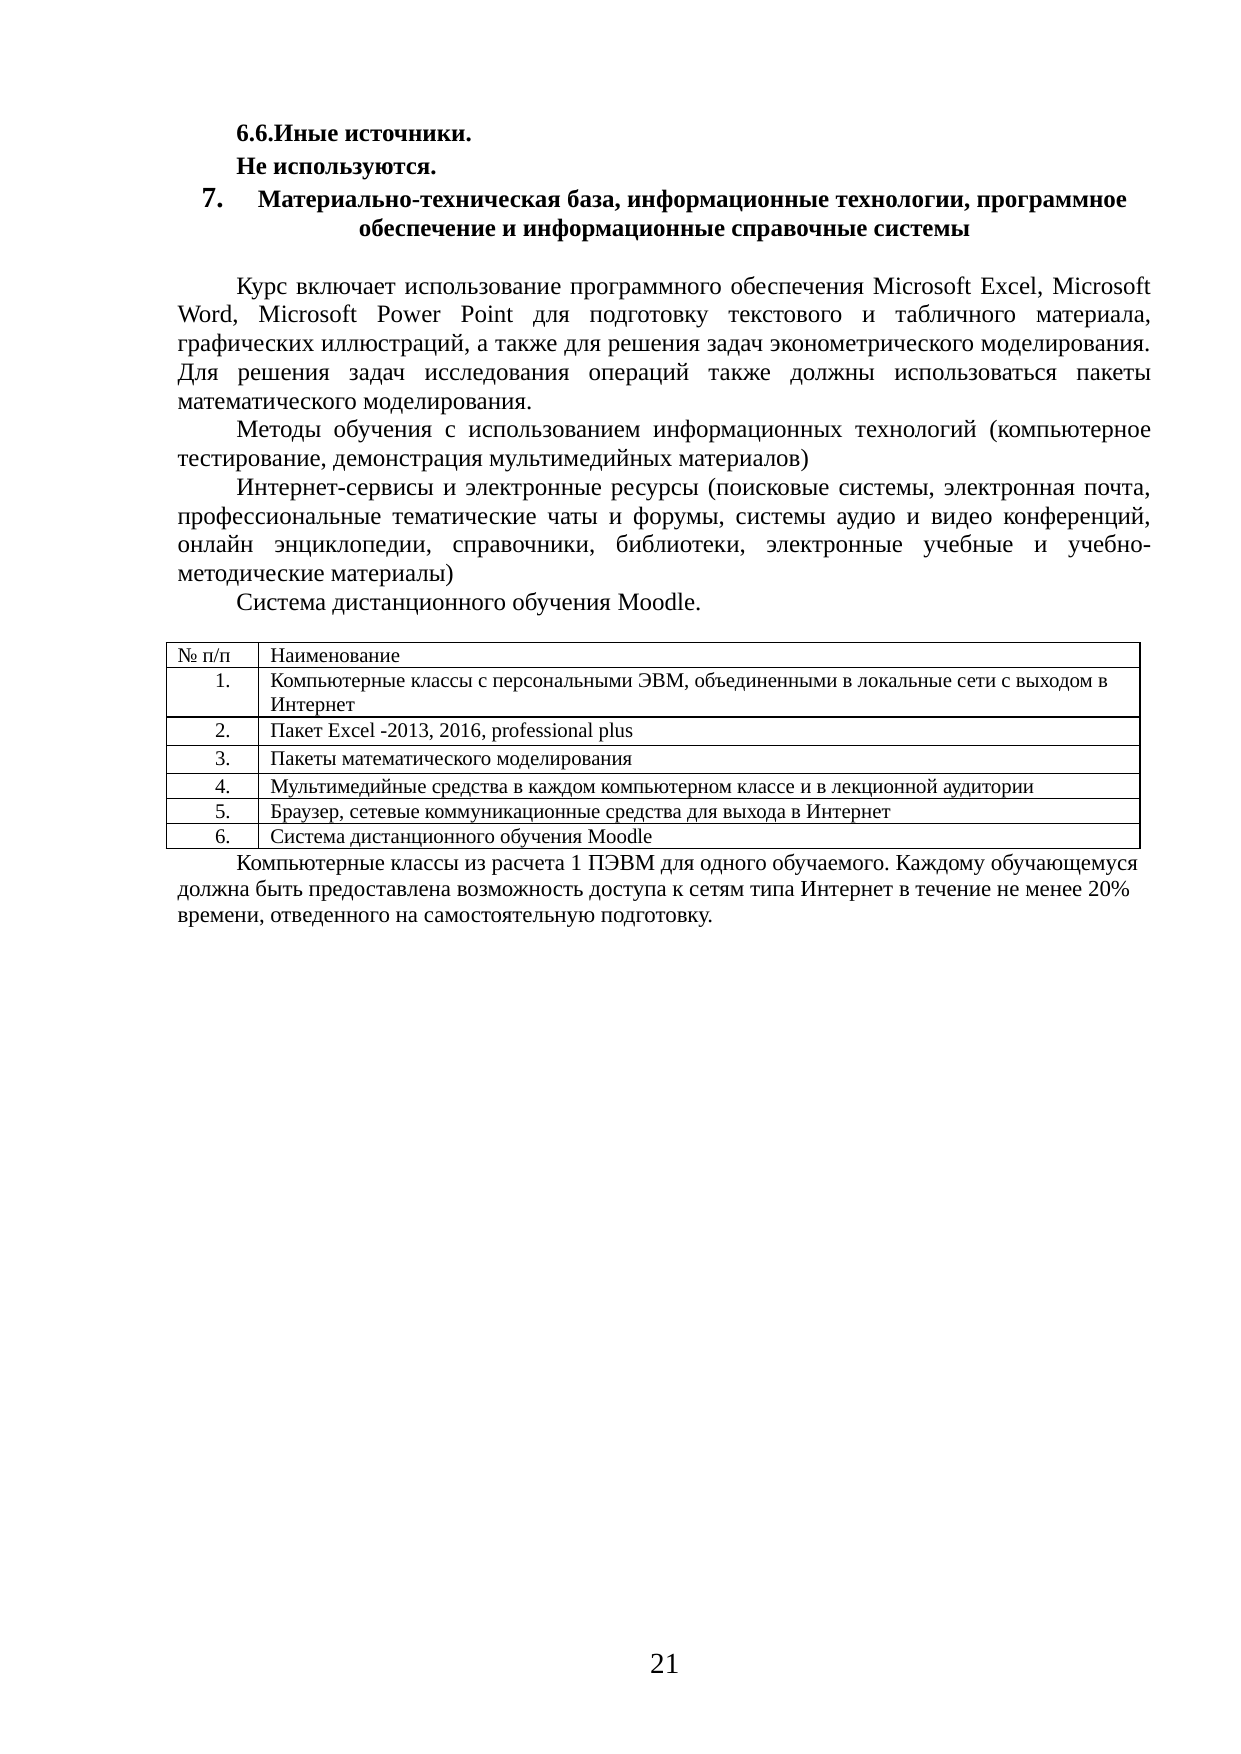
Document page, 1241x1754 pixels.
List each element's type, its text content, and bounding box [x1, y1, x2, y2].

text 7. Материально-техническая база, информационные технологии, программное обеспечение и информационные справочные системы [177, 180, 1152, 242]
table_cell Компьютерные классы с персональными ЭВМ, объединенными в локальные сети с выходом в Интернет [259, 668, 1139, 716]
subtitle 6.6.Иные источники. [177, 118, 1152, 147]
text Система дистанционного обучения Moodle. [177, 587, 1152, 616]
subtitle Не используются. [236, 151, 1152, 180]
table_cell [167, 799, 258, 823]
table_cell Система дистанционного обучения Moodle [259, 824, 1139, 848]
table_header Наименование [259, 643, 1139, 667]
text Интернет-сервисы и электронные ресурсы (поисковые системы, электронная почта, профессиональные тематические чаты и форумы, системы аудио и видео конференций, онлайн энциклопедии, справочники, библиотеки, электронные учебные и учебно-методические материалы) [177, 472, 1152, 587]
table_cell [167, 668, 258, 716]
table_cell [167, 774, 258, 798]
table_header № п/п [167, 643, 258, 667]
table_cell [167, 746, 258, 772]
table_cell [167, 824, 258, 848]
text Методы обучения с использованием информационных технологий (компьютерное тестирование, демонстрация мультимедийных материалов) [177, 414, 1152, 472]
table_cell Пакет Excel -2013, 2016, professional plus [259, 718, 1139, 744]
table_cell Браузер, сетевые коммуникационные средства для выхода в Интернет [259, 799, 1139, 823]
text Курс включает использование программного обеспечения Microsoft Excel, Microsoft Word, Microsoft Power Point для подготовку текстового и табличного материала, графических иллюстраций, а также для решения задач эконометрического моделирования. Для решения задач исследования операций также должны использоваться пакеты математического моделирования. [177, 271, 1152, 414]
table_cell Мультимедийные средства в каждом компьютерном классе и в лекционной аудитории [259, 774, 1139, 798]
table_cell Пакеты математического моделирования [259, 746, 1139, 772]
text Компьютерные классы из расчета 1 ПЭВМ для одного обучаемого. Каждому обучающемуся должна быть предоставлена возможность доступа к сетям типа Интернет в течение не менее 20% времени, отведенного на самостоятельную подготовку. [177, 849, 1152, 928]
table_cell [167, 718, 258, 744]
